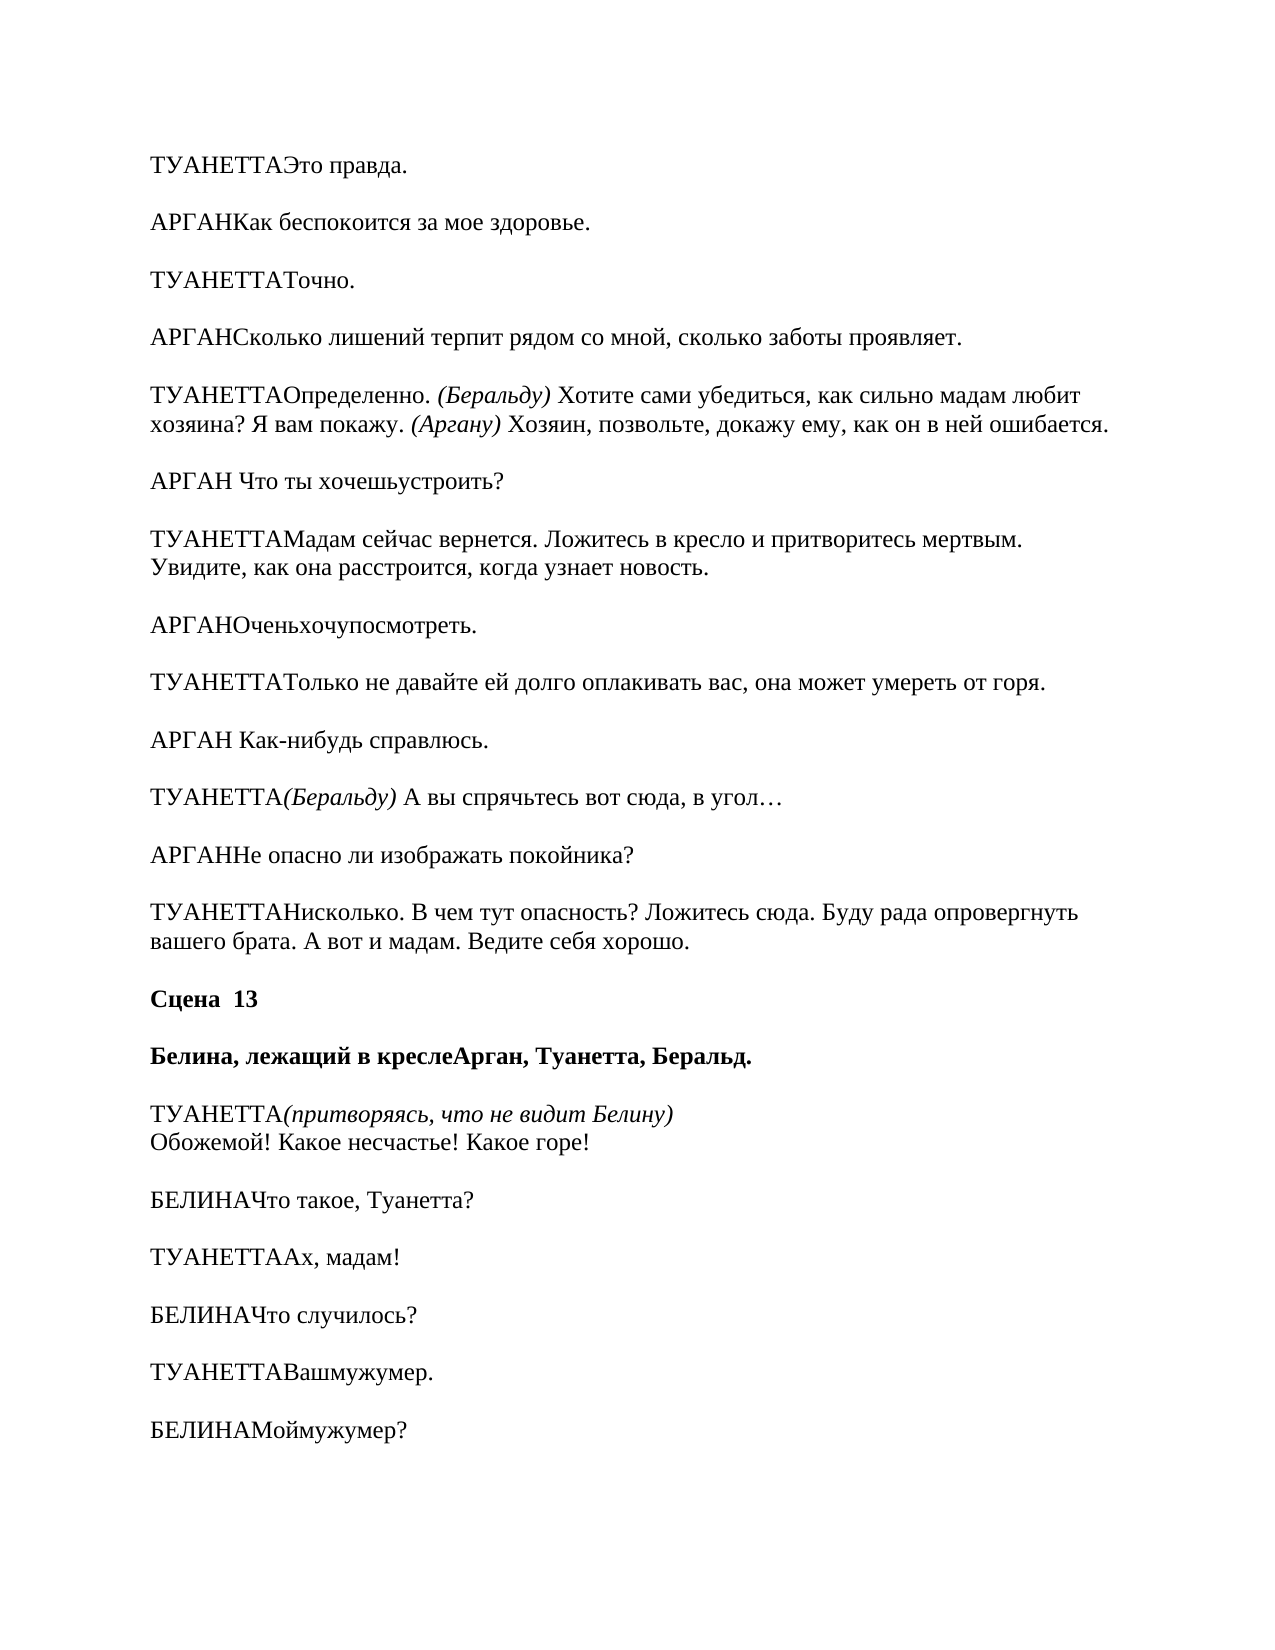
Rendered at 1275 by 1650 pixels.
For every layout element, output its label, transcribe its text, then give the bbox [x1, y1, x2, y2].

text АРГАН Что ты хочешьустроить? [150, 466, 1125, 495]
text ТУАНЕТТАОпределенно. (Беральду) Хотите сами убедиться, как сильно мадам любит хозяина? Я вам покажу. (Аргану) Хозяин, позвольте, докажу ему, как он в ней ошибается. [150, 380, 1125, 437]
text ТУАНЕТТАЭто правда. [150, 150, 1125, 179]
text ТУАНЕТТАНисколько. В чем тут опасность? Ложитесь сюда. Буду рада опровергнуть вашего брата. А вот и мадам. Ведите себя хорошо. [150, 897, 1125, 955]
text АРГАНОченьхочупосмотреть. [150, 610, 1125, 639]
text АРГАНКак беспокоится за мое здоровье. [150, 207, 1125, 236]
text Сцена 13 [150, 984, 1125, 1012]
text ТУАНЕТТАВашмужумер. [150, 1357, 1125, 1386]
text БЕЛИНАЧто случилось? [150, 1300, 1125, 1329]
text Белина, лежащий в креслеАрган, Туанетта, Беральд. [150, 1041, 1125, 1070]
text ТУАНЕТТАМадам сейчас вернется. Ложитесь в кресло и притворитесь мертвым. Увидите, как она расстроится, когда узнает новость. [150, 524, 1125, 581]
text ТУАНЕТТАТолько не давайте ей долго оплакивать вас, она может умереть от горя. [150, 667, 1125, 696]
text ТУАНЕТТААх, мадам! [150, 1242, 1125, 1271]
text Обожемой! Какое несчастье! Какое горе! [150, 1127, 1125, 1156]
text АРГАН Как-нибудь справлюсь. [150, 725, 1125, 754]
text БЕЛИНАЧто такое, Туанетта? [150, 1185, 1125, 1214]
text АРГАННе опасно ли изображать покойника? [150, 840, 1125, 869]
text АРГАНСколько лишений терпит рядом со мной, сколько заботы проявляет. [150, 322, 1125, 351]
text ТУАНЕТТА(притворяясь, что не видит Белину) [150, 1099, 1125, 1127]
text ТУАНЕТТА(Беральду) А вы спрячьтесь вот сюда, в угол… [150, 782, 1125, 811]
text ТУАНЕТТАТочно. [150, 265, 1125, 294]
text БЕЛИНАМоймужумер? [150, 1415, 1125, 1444]
